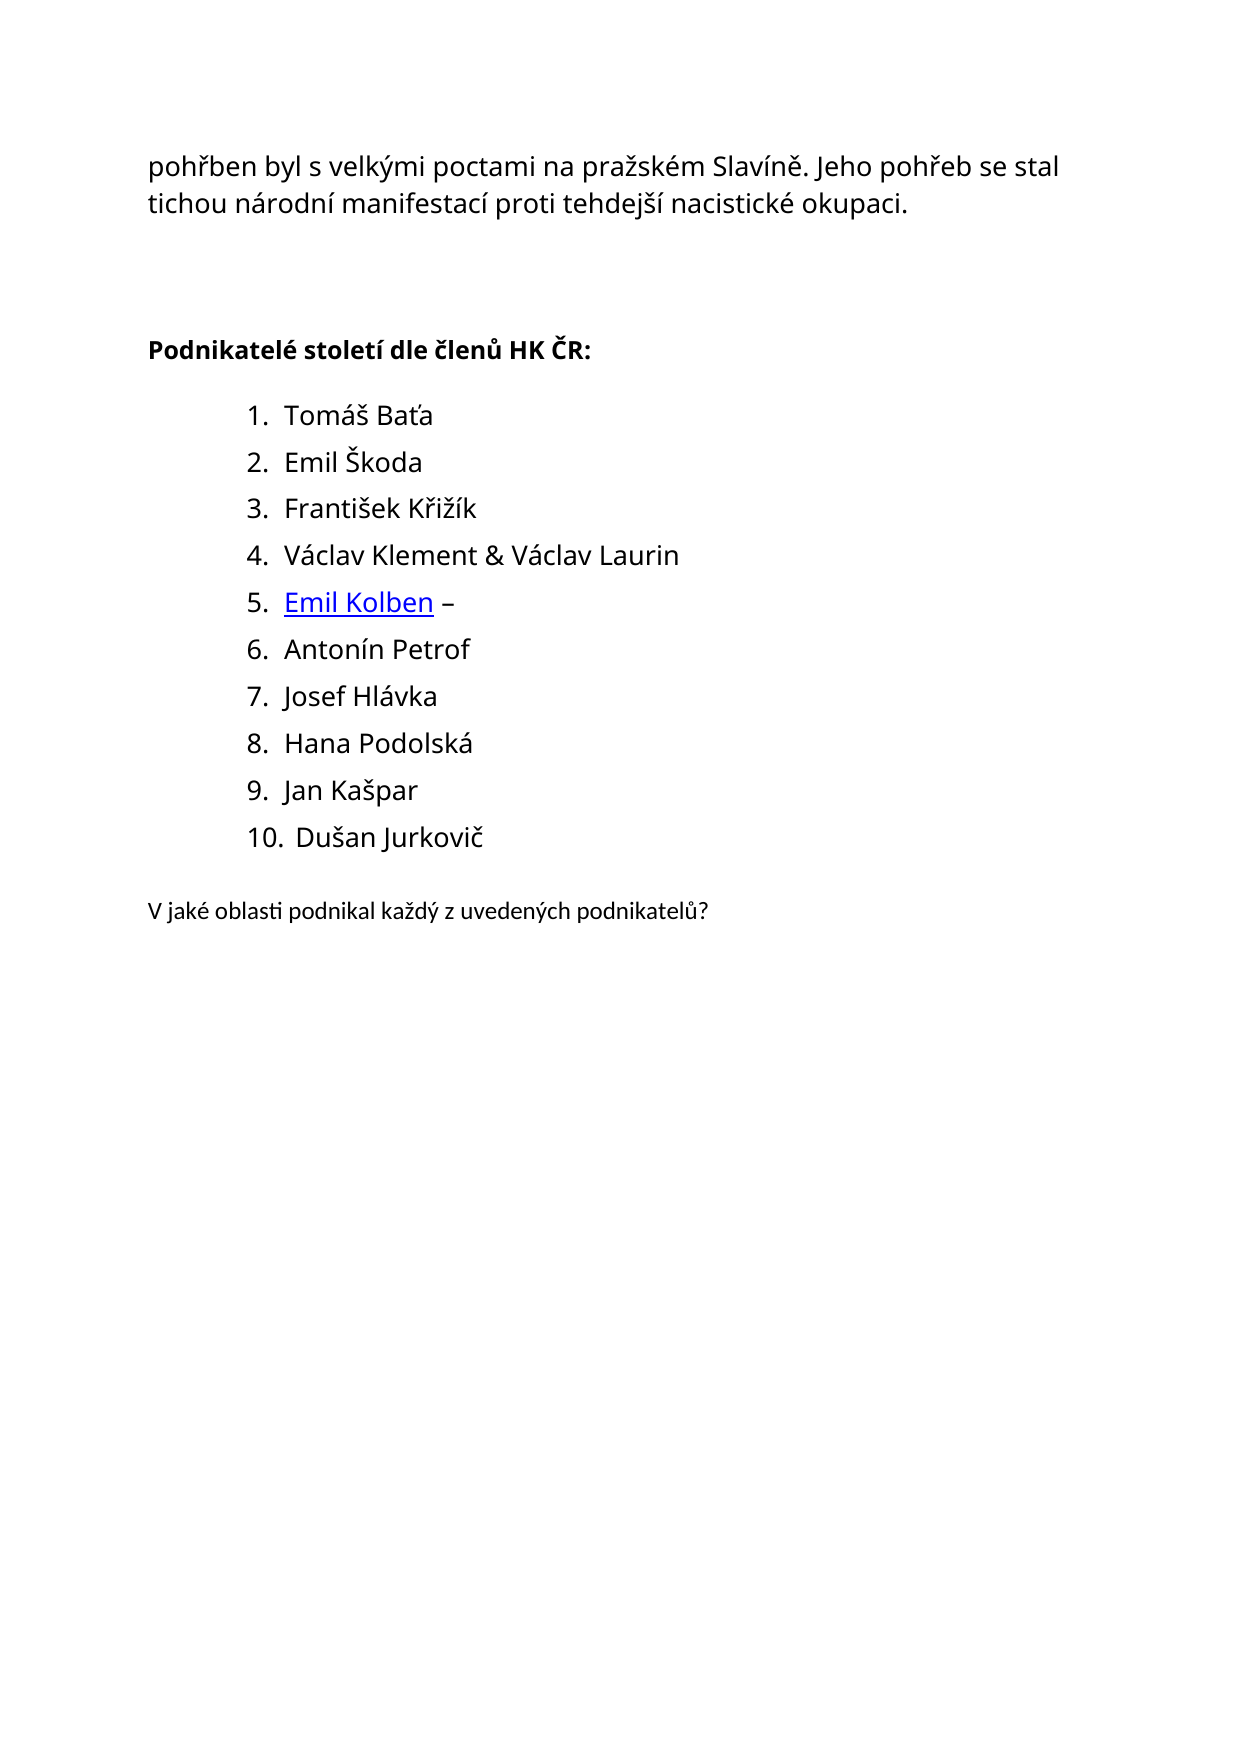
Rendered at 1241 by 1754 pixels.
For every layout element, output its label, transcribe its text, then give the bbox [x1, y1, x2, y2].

list Josef Hlávka [246, 677, 1093, 714]
list Dušan Jurkovič [246, 818, 1093, 855]
list Jan Kašpar [246, 771, 1093, 808]
list Tomáš Baťa [246, 396, 1093, 433]
list Antonín Petrof [246, 631, 1093, 667]
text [148, 148, 1093, 221]
list Václav Klement & Václav Laurin [246, 537, 1093, 574]
list František Křižík [246, 490, 1093, 527]
text V jaké oblasti podnikal každý z uvedených podnikatelů? [148, 895, 1093, 926]
subtitle Podnikatelé století dle členů HK ČR: [148, 333, 1093, 367]
list Emil Škoda [246, 443, 1093, 480]
list Hana Podolská [246, 724, 1093, 761]
list Emil Kolben – [246, 584, 1093, 621]
